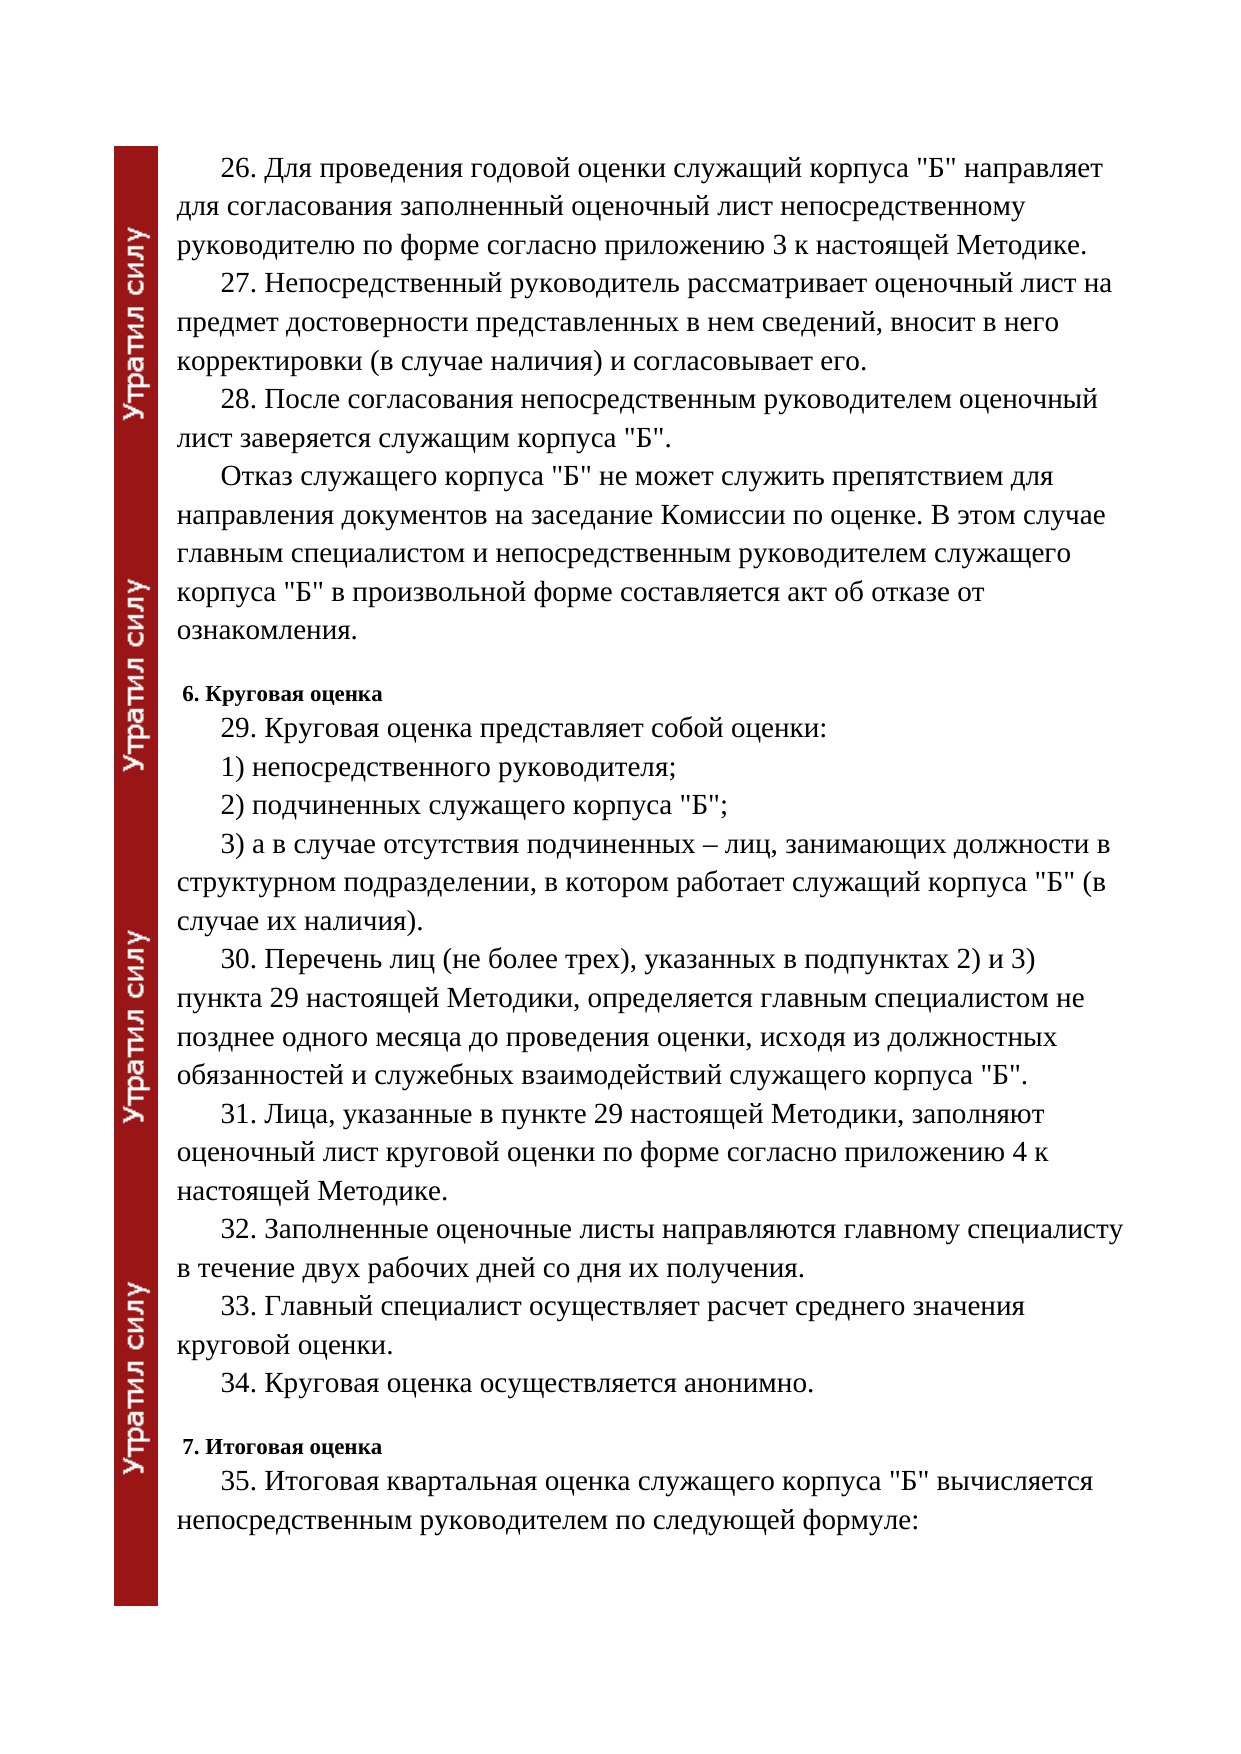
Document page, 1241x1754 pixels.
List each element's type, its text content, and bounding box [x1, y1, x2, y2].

text 26. Для проведения годовой оценки служащий корпуса "Б" направляет для согласования заполненный оценочный лист непосредственному руководителю по форме согласно приложению 3 к настоящей Методике. 27. Непосредственный руководитель рассматривает оценочный лист на предмет достоверности представленных в нем сведений, вносит в него корректировки (в случае наличия) и согласовывает его. 28. После согласования непосредственным руководителем оценочный лист заверяется служащим корпуса "Б". Отказ служащего корпуса "Б" не может служить препятствием для направления документов на заседание Комиссии по оценке. В этом случае главным специалистом и непосредственным руководителем служащего корпуса "Б" в произвольной форме составляется акт об отказе от ознакомления. [112, 150, 1128, 676]
text 7. Итоговая оценка [112, 1433, 1128, 1459]
text 35. Итоговая квартальная оценка служащего корпуса "Б" вычисляется непосредственным руководителем по следующей формуле: [112, 1463, 1128, 1574]
text 29. Круговая оценка представляет собой оценки: 1) непосредственного руководителя; 2) подчиненных служащего корпуса "Б"; 3) а в случае отсутствия подчиненных – лиц, занимающих должности в структурном подразделении, в котором работает служащий корпуса "Б" (в случае их наличия). 30. Перечень лиц (не более трех), указанных в подпунктах 2) и 3) пункта 29 настоящей Методики, определяется главным специалистом не позднее одного месяца до проведения оценки, исходя из должностных обязанностей и служебных взаимодействий служащего корпуса "Б". 31. Лица, указанные в пункте 29 настоящей Методики, заполняют оценочный лист круговой оценки по форме согласно приложению 4 к настоящей Методике. 32. Заполненные оценочные листы направляются главному специалисту в течение двух рабочих дней со дня их получения. 33. Главный специалист осуществляет расчет среднего значения круговой оценки. 34. Круговая оценка осуществляется анонимно. [112, 710, 1128, 1429]
picture [114, 1574, 158, 1606]
picture [114, 676, 158, 680]
text 6. Круговая оценка [112, 680, 1128, 706]
picture [114, 146, 158, 150]
picture [114, 1429, 158, 1433]
picture [114, 706, 158, 710]
picture [114, 1459, 158, 1463]
